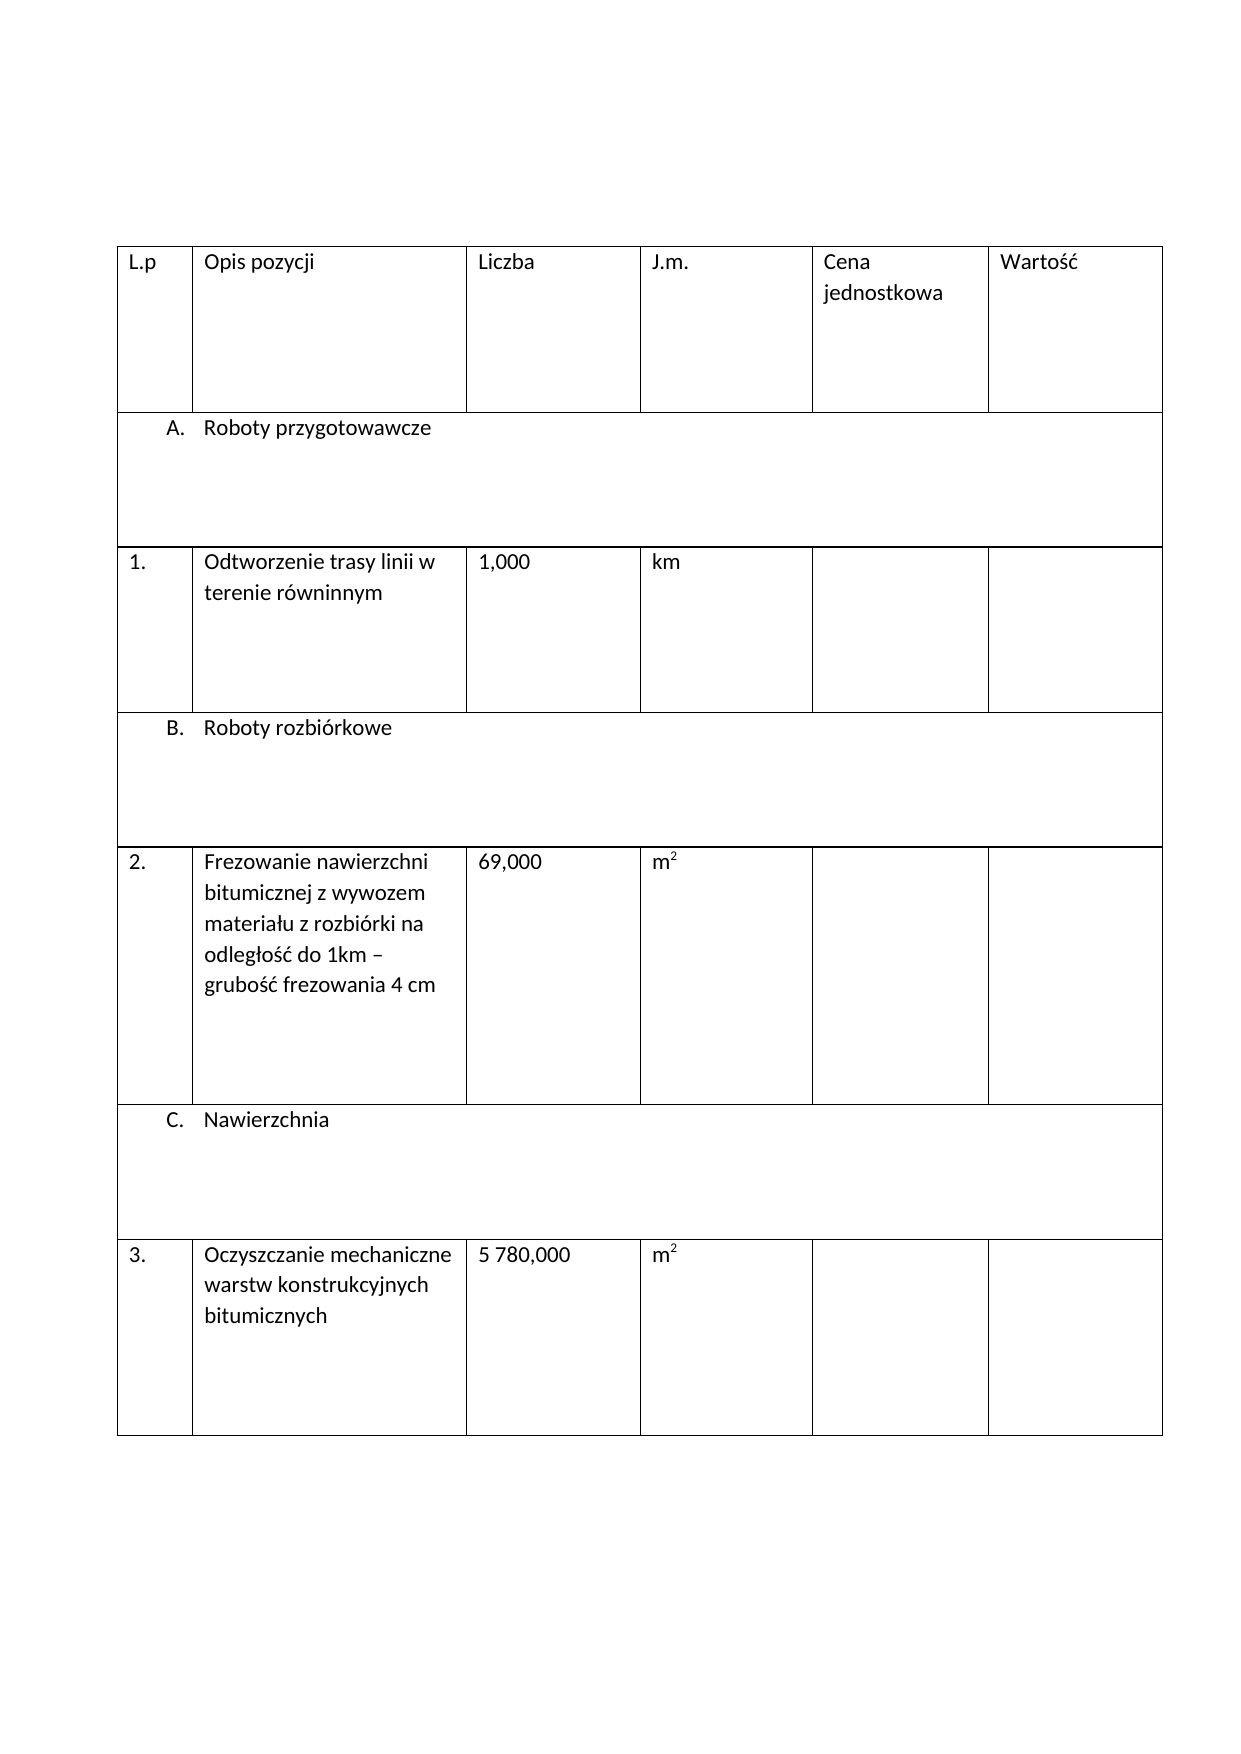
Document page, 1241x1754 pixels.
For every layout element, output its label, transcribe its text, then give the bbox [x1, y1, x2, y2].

table_cell m2 [641, 1240, 812, 1435]
table_cell Odtworzenie trasy linii w terenie równinnym [193, 548, 466, 712]
table_header L.p [118, 247, 192, 412]
table_cell km [641, 548, 812, 712]
table_cell [813, 848, 988, 1104]
table_cell 3. [118, 1240, 192, 1435]
table_cell Frezowanie nawierzchni bitumicznej z wywozem materiału z rozbiórki na odległość do 1km – grubość frezowania 4 cm [193, 848, 466, 1104]
table_cell 69,000 [467, 848, 640, 1104]
table_cell [989, 848, 1162, 1104]
table_header Cena jednostkowa [813, 247, 988, 412]
table_header Wartość [989, 247, 1162, 412]
table_cell 1. [118, 548, 192, 712]
table_cell [989, 1240, 1162, 1435]
table_cell Roboty przygotowawcze [118, 413, 1162, 546]
table_cell [813, 548, 988, 712]
table_cell Nawierzchnia [118, 1105, 1162, 1239]
table_cell 1,000 [467, 548, 640, 712]
table_cell [813, 1240, 988, 1435]
table_cell 2. [118, 848, 192, 1104]
table_cell m2 [641, 848, 812, 1104]
table_cell 5 780,000 [467, 1240, 640, 1435]
table_cell Roboty rozbiórkowe [118, 713, 1162, 846]
table_header Liczba [467, 247, 640, 412]
table_cell Oczyszczanie mechaniczne warstw konstrukcyjnych bitumicznych [193, 1240, 466, 1435]
table_cell [989, 548, 1162, 712]
table_header J.m. [641, 247, 812, 412]
table_header Opis pozycji [193, 247, 466, 412]
